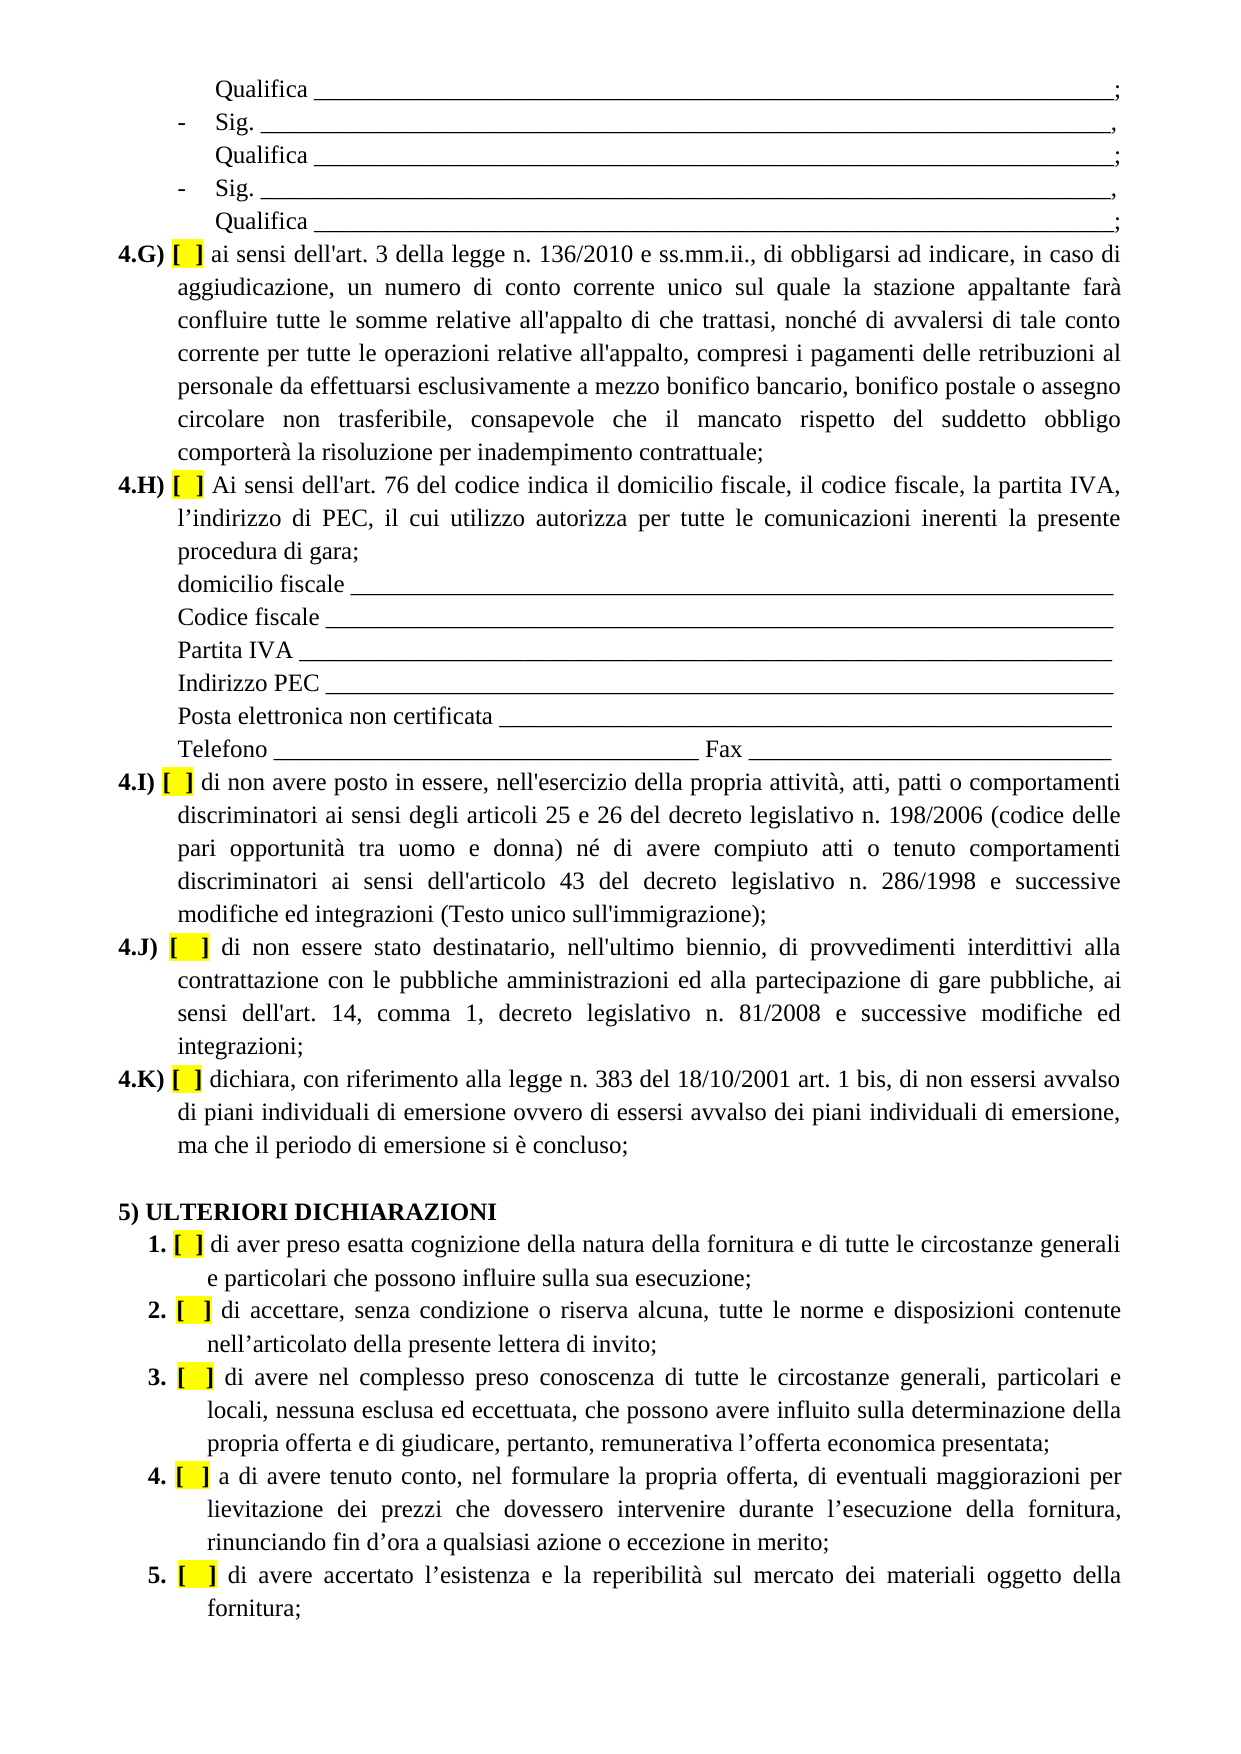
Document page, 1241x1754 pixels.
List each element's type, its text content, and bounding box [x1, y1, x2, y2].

text Qualifica ________________________________________________________________; [200, 140, 1122, 169]
text Qualifica ________________________________________________________________; [200, 74, 1122, 103]
text Indirizzo PEC _______________________________________________________________ [177, 668, 1122, 697]
text Partita IVA _________________________________________________________________ [177, 635, 1122, 664]
text 5. [ ] di avere accertato l’esistenza e la reperibilità sul mercato dei materiali oggetto della fornitura; [148, 1560, 1122, 1622]
text 4.K) [ ] dichiara, con riferimento alla legge n. 383 del 18/10/2001 art. 1 bis, di non essersi avvalso di piani individuali di emersione ovvero di essersi avvalso dei piani individuali di emersione, ma che il periodo di emersione si è concluso; [118, 1064, 1122, 1159]
text domicilio fiscale _____________________________________________________________ [177, 569, 1122, 598]
text 4.H) [ ] Ai sensi dell'art. 76 del codice indica il domicilio fiscale, il codice fiscale, la partita IVA, l’indirizzo di PEC, il cui utilizzo autorizza per tutte le comunicazioni inerenti la presente procedura di gara; [118, 470, 1122, 565]
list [177, 107, 1122, 136]
text 3. [ ] di avere nel complesso preso conoscenza di tutte le circostanze generali, particolari e locali, nessuna esclusa ed eccettuata, che possono avere influito sulla determinazione della propria offerta e di giudicare, pertanto, remunerativa l’offerta economica presentata; [148, 1362, 1122, 1456]
text 4. [ ] a di avere tenuto conto, nel formulare la propria offerta, di eventuali maggiorazioni per lievitazione dei prezzi che dovessero intervenire durante l’esecuzione della fornitura, rinunciando fin d’ora a qualsiasi azione o eccezione in merito; [148, 1461, 1122, 1556]
text Posta elettronica non certificata _________________________________________________ [177, 701, 1122, 730]
text 4.I) [ ] di non avere posto in essere, nell'esercizio della propria attività, atti, patti o comportamenti discriminatori ai sensi degli articoli 25 e 26 del decreto legislativo n. 198/2006 (codice delle pari opportunità tra uomo e donna) né di avere compiuto atti o tenuto comportamenti discriminatori ai sensi dell'articolo 43 del decreto legislativo n. 286/1998 e successive modifiche ed integrazioni (Testo unico sull'immigrazione); [118, 767, 1122, 928]
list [177, 173, 1122, 202]
text 4.G) [ ] ai sensi dell'art. 3 della legge n. 136/2010 e ss.mm.ii., di obbligarsi ad indicare, in caso di aggiudicazione, un numero di conto corrente unico sul quale la stazione appaltante farà confluire tutte le somme relative all'appalto di che trattasi, nonché di avvalersi di tale conto corrente per tutte le operazioni relative all'appalto, compresi i pagamenti delle retribuzioni al personale da effettuarsi esclusivamente a mezzo bonifico bancario, bonifico postale o assegno circolare non trasferibile, consapevole che il mancato rispetto del suddetto obbligo comporterà la risoluzione per inadempimento contrattuale; [118, 239, 1122, 466]
text Qualifica ________________________________________________________________; [200, 206, 1122, 235]
text 5) ULTERIORI DICHIARAZIONI [118, 1197, 1122, 1225]
text 4.J) [ ] di non essere stato destinatario, nell'ultimo biennio, di provvedimenti interdittivi alla contrattazione con le pubbliche amministrazioni ed alla partecipazione di gare pubbliche, ai sensi dell'art. 14, comma 1, decreto legislativo n. 81/2008 e successive modifiche ed integrazioni; [118, 932, 1122, 1060]
text 1. [ ] di aver preso esatta cognizione della natura della fornitura e di tutte le circostanze generali e particolari che possono influire sulla sua esecuzione; [148, 1229, 1122, 1291]
text Telefono __________________________________ Fax _____________________________ [177, 734, 1122, 763]
text 2. [ ] di accettare, senza condizione o riserva alcuna, tutte le norme e disposizioni contenute nell’articolato della presente lettera di invito; [148, 1296, 1122, 1357]
text Codice fiscale _______________________________________________________________ [177, 602, 1122, 631]
